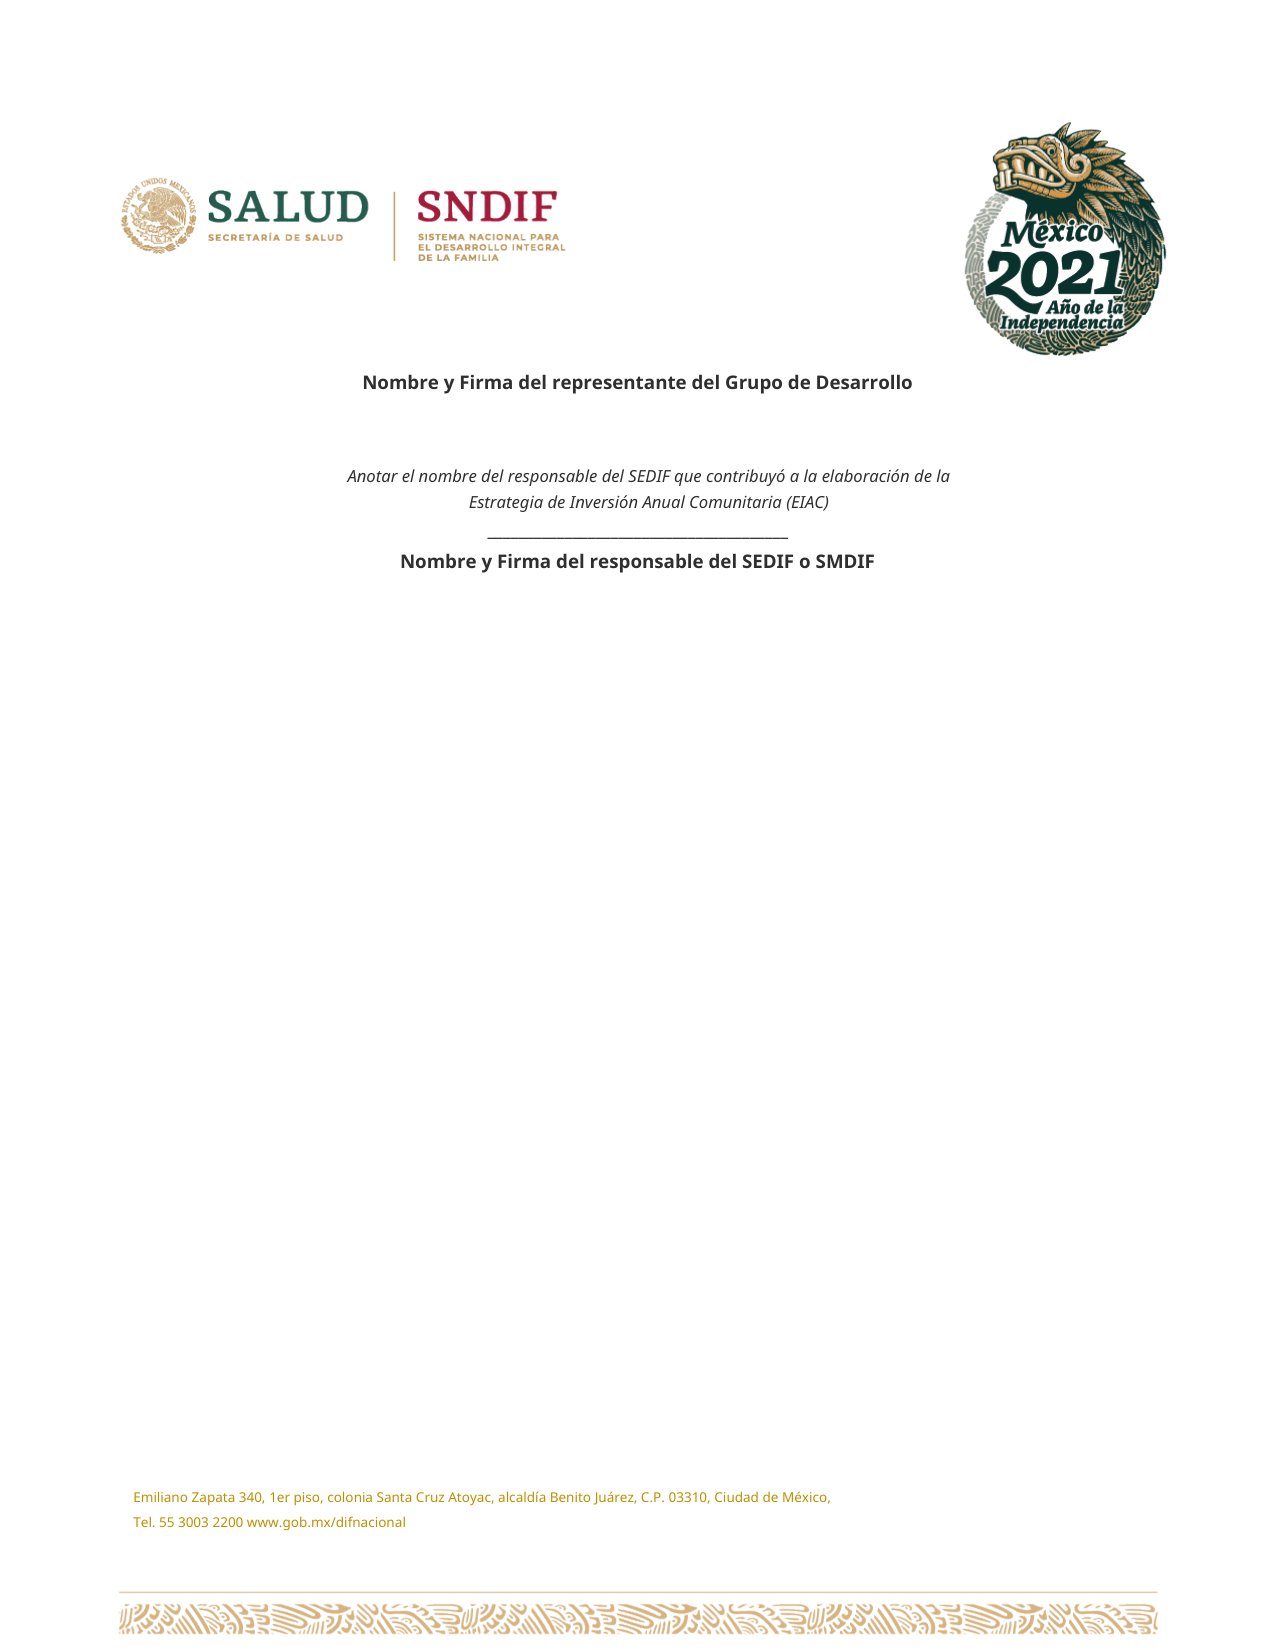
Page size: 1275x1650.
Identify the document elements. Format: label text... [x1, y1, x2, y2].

text Nombre y Firma del responsable del SEDIF o SMDIF [118, 548, 1157, 574]
picture [0, 61, 1275, 1650]
text Nombre y Firma del representante del Grupo de Desarrollo [118, 369, 1157, 395]
text _______________________________________ [118, 517, 1157, 542]
text Anotar el nombre del responsable del SEDIF que contribuyó a la elaboración de la Estrategia de Inversión Anual Comunitaria (EIAC) [340, 464, 960, 513]
